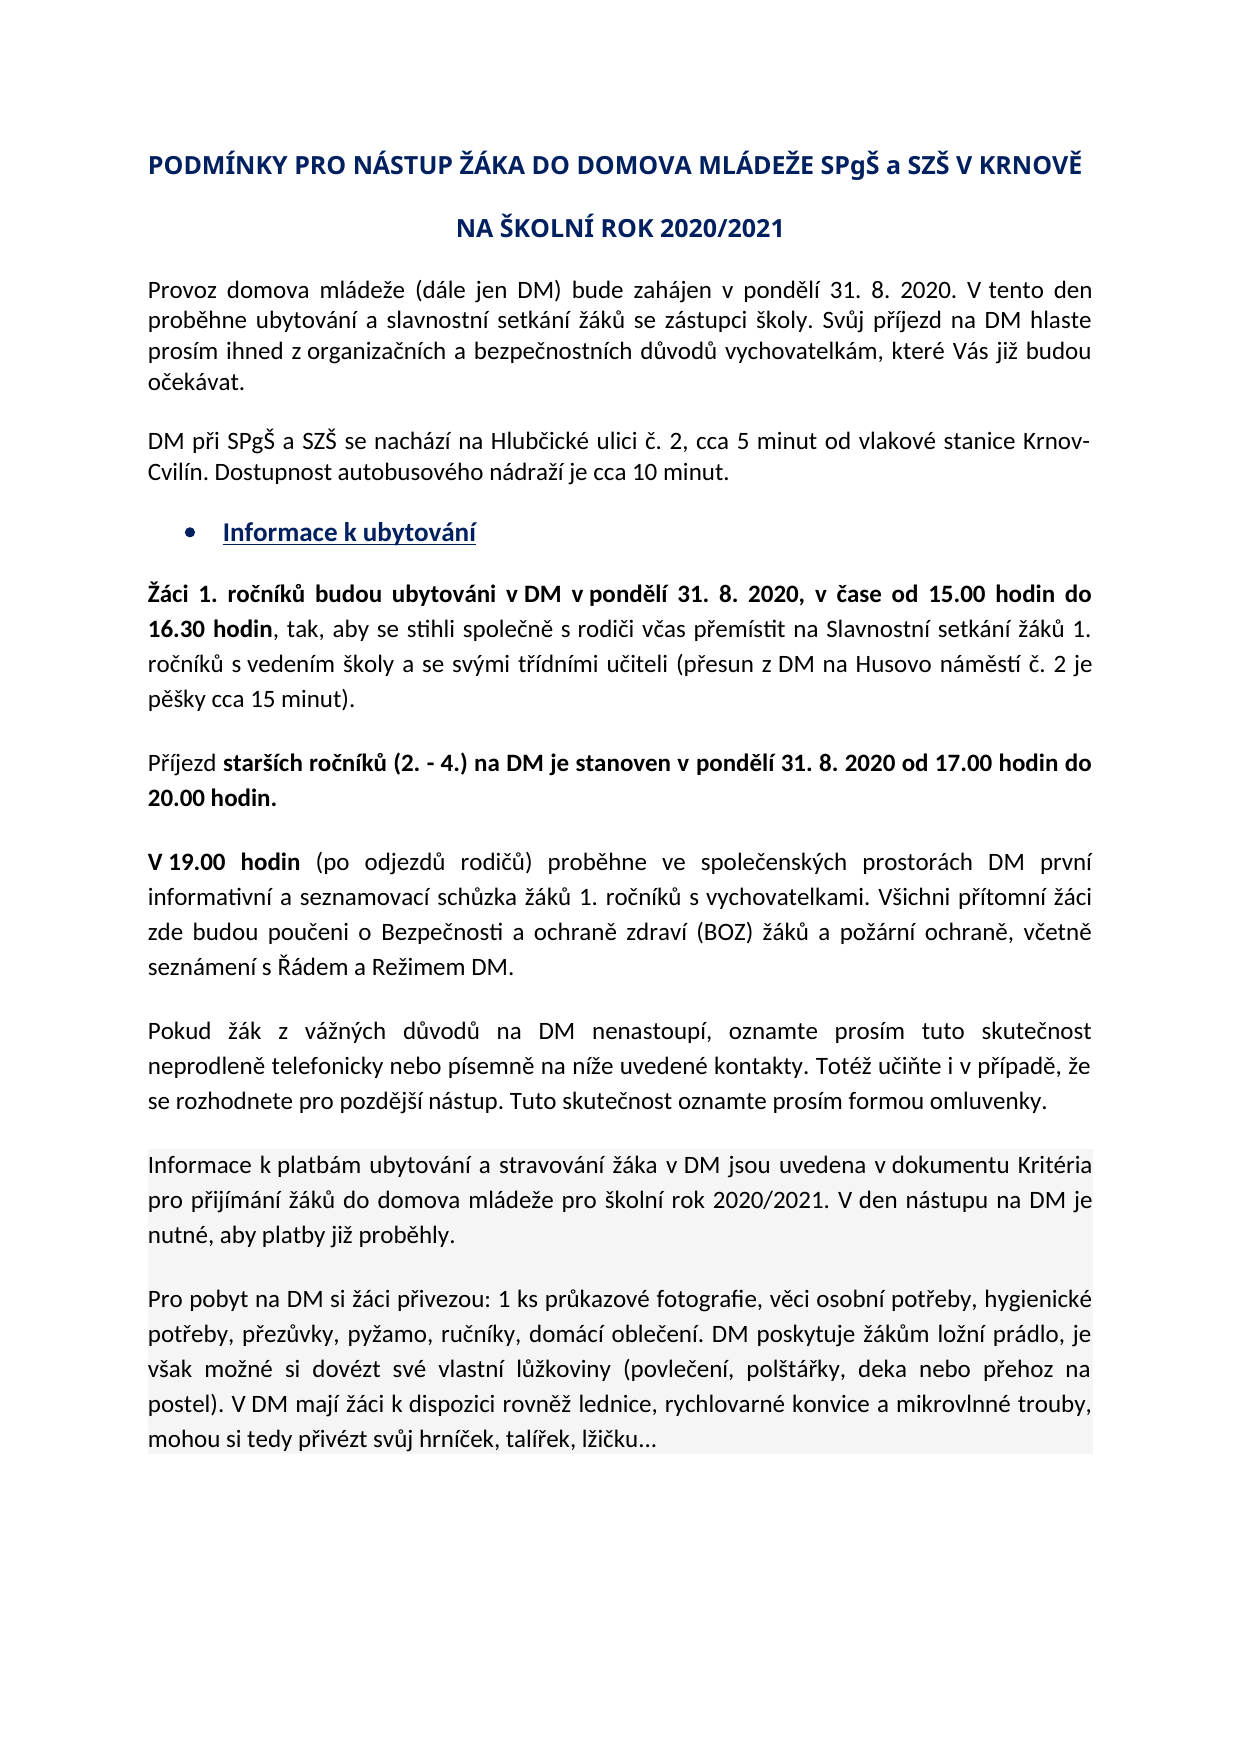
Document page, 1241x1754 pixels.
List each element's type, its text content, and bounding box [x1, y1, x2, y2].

text Příjezd starších ročníků (2. - 4.) na DM je stanoven v pondělí 31. 8. 2020 od 17.00 hodin do 20.00 hodin. [148, 747, 1093, 812]
text Informace k platbám ubytování a stravování žáka v DM jsou uvedena v dokumentu Kritéria pro přijímání žáků do domova mládeže pro školní rok 2020/2021. V den nástupu na DM je nutné, aby platby již proběhly. [148, 1149, 1093, 1250]
text V 19.00 hodin (po odjezdů rodičů) proběhne ve společenských prostorách DM první informativní a seznamovací schůzka žáků 1. ročníků s vychovatelkami. Všichni přítomní žáci zde budou poučeni o Bezpečnosti a ochraně zdraví (BOZ) žáků a požární ochraně, včetně seznámení s Řádem a Režimem DM. [148, 846, 1093, 982]
text PODMÍNKY PRO NÁSTUP ŽÁKA DO DOMOVA MLÁDEŽE SPgŠ a SZŠ V KRNOVĚ [148, 148, 1093, 182]
text NA ŠKOLNÍ ROK 2020/2021 [148, 211, 1093, 245]
list Informace k ubytování [185, 516, 1093, 548]
text Žáci 1. ročníků budou ubytováni v DM v pondělí 31. 8. 2020, v čase od 15.00 hodin do 16.30 hodin, tak, aby se stihli společně s rodiči včas přemístit na Slavnostní setkání žáků 1. ročníků s vedením školy a se svými třídními učiteli (přesun z DM na Husovo náměstí č. 2 je pěšky cca 15 minut). [148, 578, 1093, 713]
text Pro pobyt na DM si žáci přivezou: 1 ks průkazové fotografie, věci osobní potřeby, hygienické potřeby, přezůvky, pyžamo, ručníky, domácí oblečení. DM poskytuje žákům ložní prádlo, je však možné si dovézt své vlastní lůžkoviny (povlečení, polštářky, deka nebo přehoz na postel). V DM mají žáci k dispozici rovněž lednice, rychlovarné konvice a mikrovlnné trouby, mohou si tedy přivézt svůj hrníček, talířek, lžičku... [148, 1283, 1093, 1454]
text DM při SPgŠ a SZŠ se nachází na Hlubčické ulici č. 2, cca 5 minut od vlakové stanice Krnov-Cvilín. Dostupnost autobusového nádraží je cca 10 minut. [148, 425, 1093, 486]
text Pokud žák z vážných důvodů na DM nenastoupí, oznamte prosím tuto skutečnost neprodleně telefonicky nebo písemně na níže uvedené kontakty. Totéž učiňte i v případě, že se rozhodnete pro pozdější nástup. Tuto skutečnost oznamte prosím formou omluvenky. [148, 1015, 1093, 1116]
text Provoz domova mládeže (dále jen DM) bude zahájen v pondělí 31. 8. 2020. V tento den proběhne ubytování a slavnostní setkání žáků se zástupci školy. Svůj příjezd na DM hlaste prosím ihned z organizačních a bezpečnostních důvodů vychovatelkám, které Vás již budou očekávat. [148, 274, 1093, 396]
